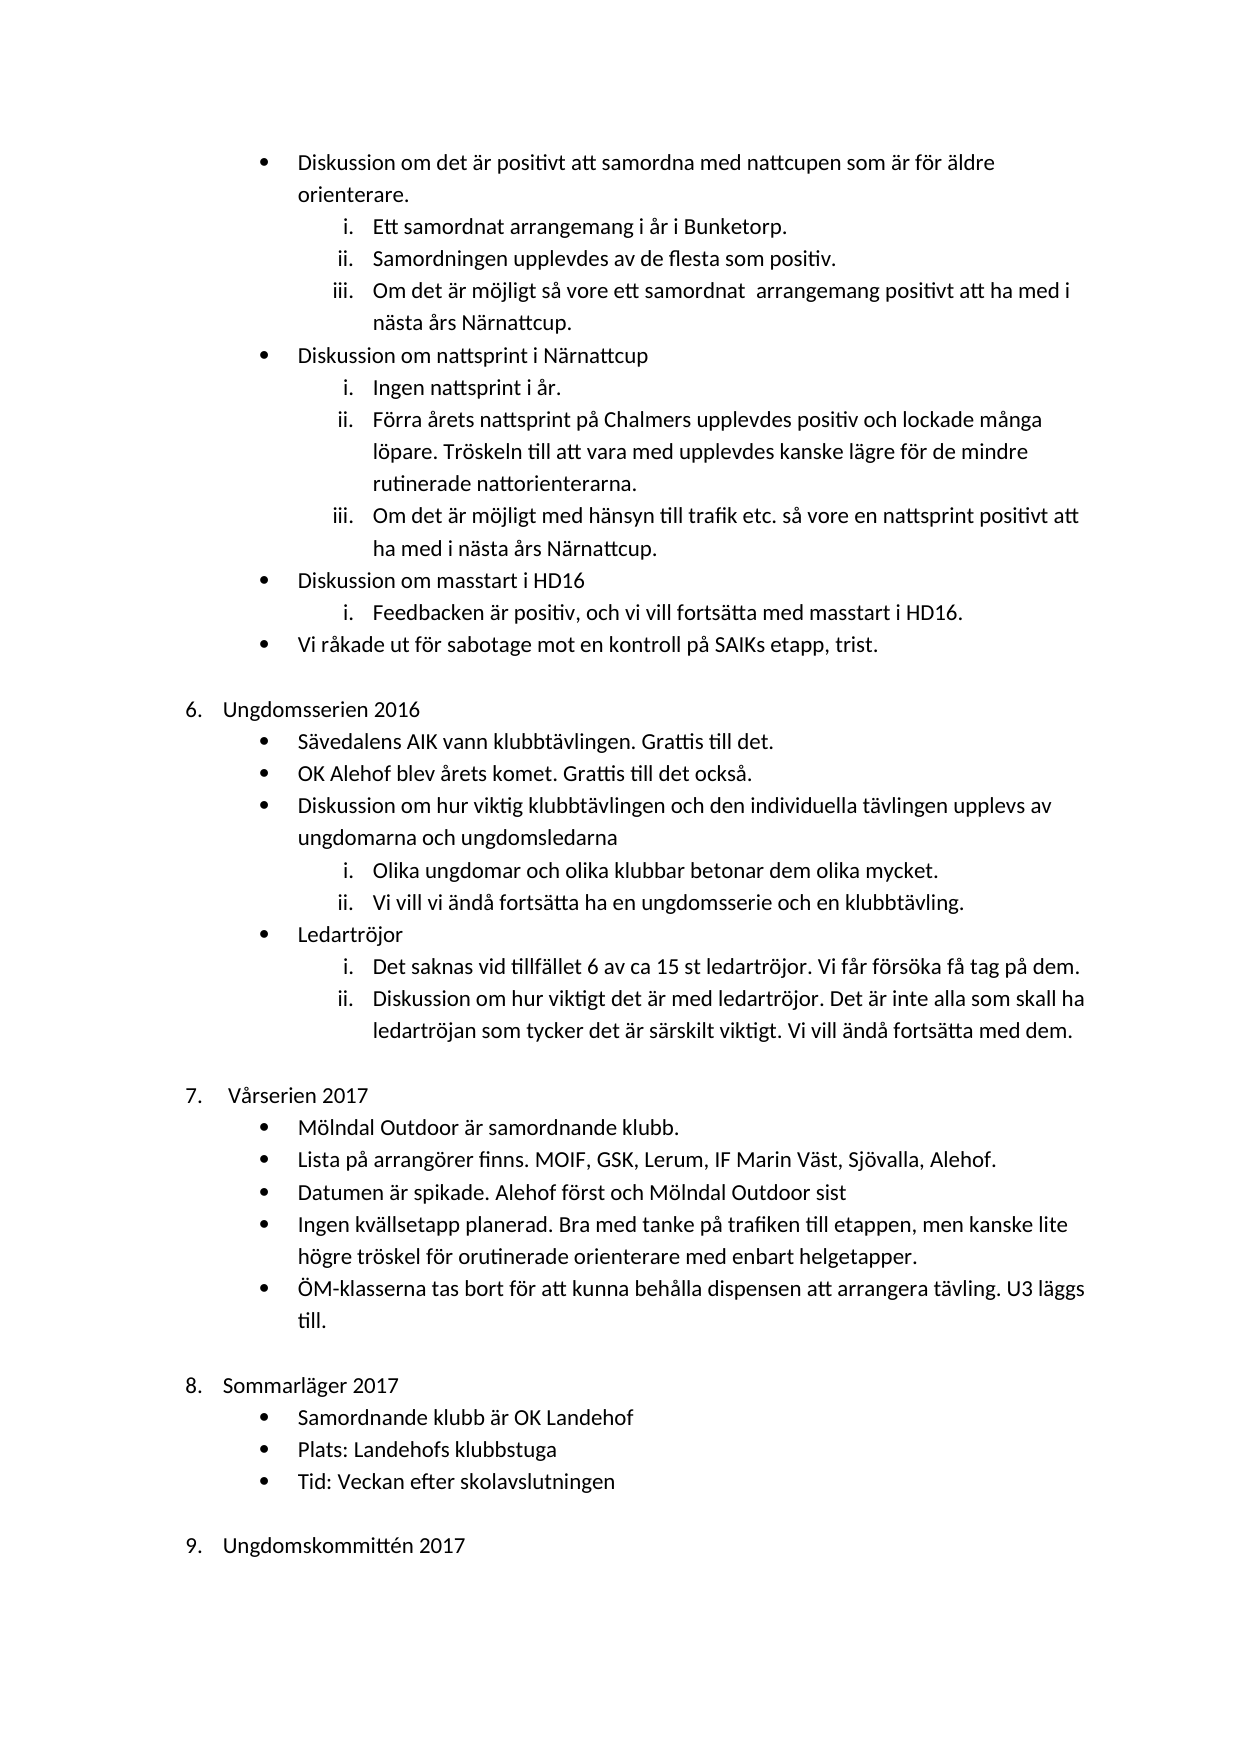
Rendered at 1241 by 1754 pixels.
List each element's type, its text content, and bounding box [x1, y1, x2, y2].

list ÖM-klasserna tas bort för att kunna behålla dispensen att arrangera tävling. U3 läggs till. [260, 1274, 1093, 1334]
list Om det är möjligt med hänsyn till trafik etc. så vore en nattsprint positivt att ha med i nästa års Närnattcup. [354, 502, 1093, 562]
list Vi vill vi ändå fortsätta ha en ungdomsserie och en klubbtävling. [354, 888, 1093, 916]
list Feedbacken är positiv, och vi vill fortsätta med masstart i HD16. [354, 598, 1093, 626]
list Sävedalens AIK vann klubbtävlingen. Grattis till det. [260, 727, 1093, 755]
list OK Alehof blev årets komet. Grattis till det också. [260, 759, 1093, 787]
list Ingen nattsprint i år. [354, 373, 1093, 401]
list Det saknas vid tillfället 6 av ca 15 st ledartröjor. Vi får försöka få tag på dem. [354, 952, 1093, 980]
list Sommarläger 2017 [185, 1371, 1093, 1399]
list Olika ungdomar och olika klubbar betonar dem olika mycket. [354, 856, 1093, 884]
list Lista på arrangörer finns. MOIF, GSK, Lerum, IF Marin Väst, Sjövalla, Alehof. [260, 1145, 1093, 1173]
list Diskussion om hur viktigt det är med ledartröjor. Det är inte alla som skall ha ledartröjan som tycker det är särskilt viktigt. Vi vill ändå fortsätta med dem. [354, 984, 1093, 1045]
list Tid: Veckan efter skolavslutningen [260, 1467, 1093, 1495]
list Förra årets nattsprint på Chalmers upplevdes positiv och lockade många löpare. Tröskeln till att vara med upplevdes kanske lägre för de mindre rutinerade nattorienterarna. [354, 405, 1093, 497]
list Datumen är spikade. Alehof först och Mölndal Outdoor sist [260, 1178, 1093, 1206]
list Vårserien 2017 [185, 1081, 1093, 1109]
list Diskussion om hur viktig klubbtävlingen och den individuella tävlingen upplevs av ungdomarna och ungdomsledarna [260, 791, 1093, 852]
list Diskussion om nattsprint i Närnattcup [260, 341, 1093, 369]
list Ledartröjor [260, 920, 1093, 948]
list Om det är möjligt så vore ett samordnat arrangemang positivt att ha med i nästa års Närnattcup. [354, 276, 1093, 337]
list Samordnande klubb är OK Landehof [260, 1403, 1093, 1431]
list Ungdomskommittén 2017 [185, 1532, 1093, 1560]
list Ett samordnat arrangemang i år i Bunketorp. [354, 212, 1093, 240]
list Vi råkade ut för sabotage mot en kontroll på SAIKs etapp, trist. [260, 630, 1093, 658]
list Diskussion om det är positivt att samordna med nattcupen som är för äldre orienterare. [260, 148, 1093, 208]
list Samordningen upplevdes av de flesta som positiv. [354, 244, 1093, 272]
list Plats: Landehofs klubbstuga [260, 1435, 1093, 1463]
list Ungdomsserien 2016 [185, 695, 1093, 723]
list Ingen kvällsetapp planerad. Bra med tanke på trafiken till etappen, men kanske lite högre tröskel för orutinerade orienterare med enbart helgetapper. [260, 1210, 1093, 1270]
list Mölndal Outdoor är samordnande klubb. [260, 1113, 1093, 1141]
list Diskussion om masstart i HD16 [260, 566, 1093, 594]
